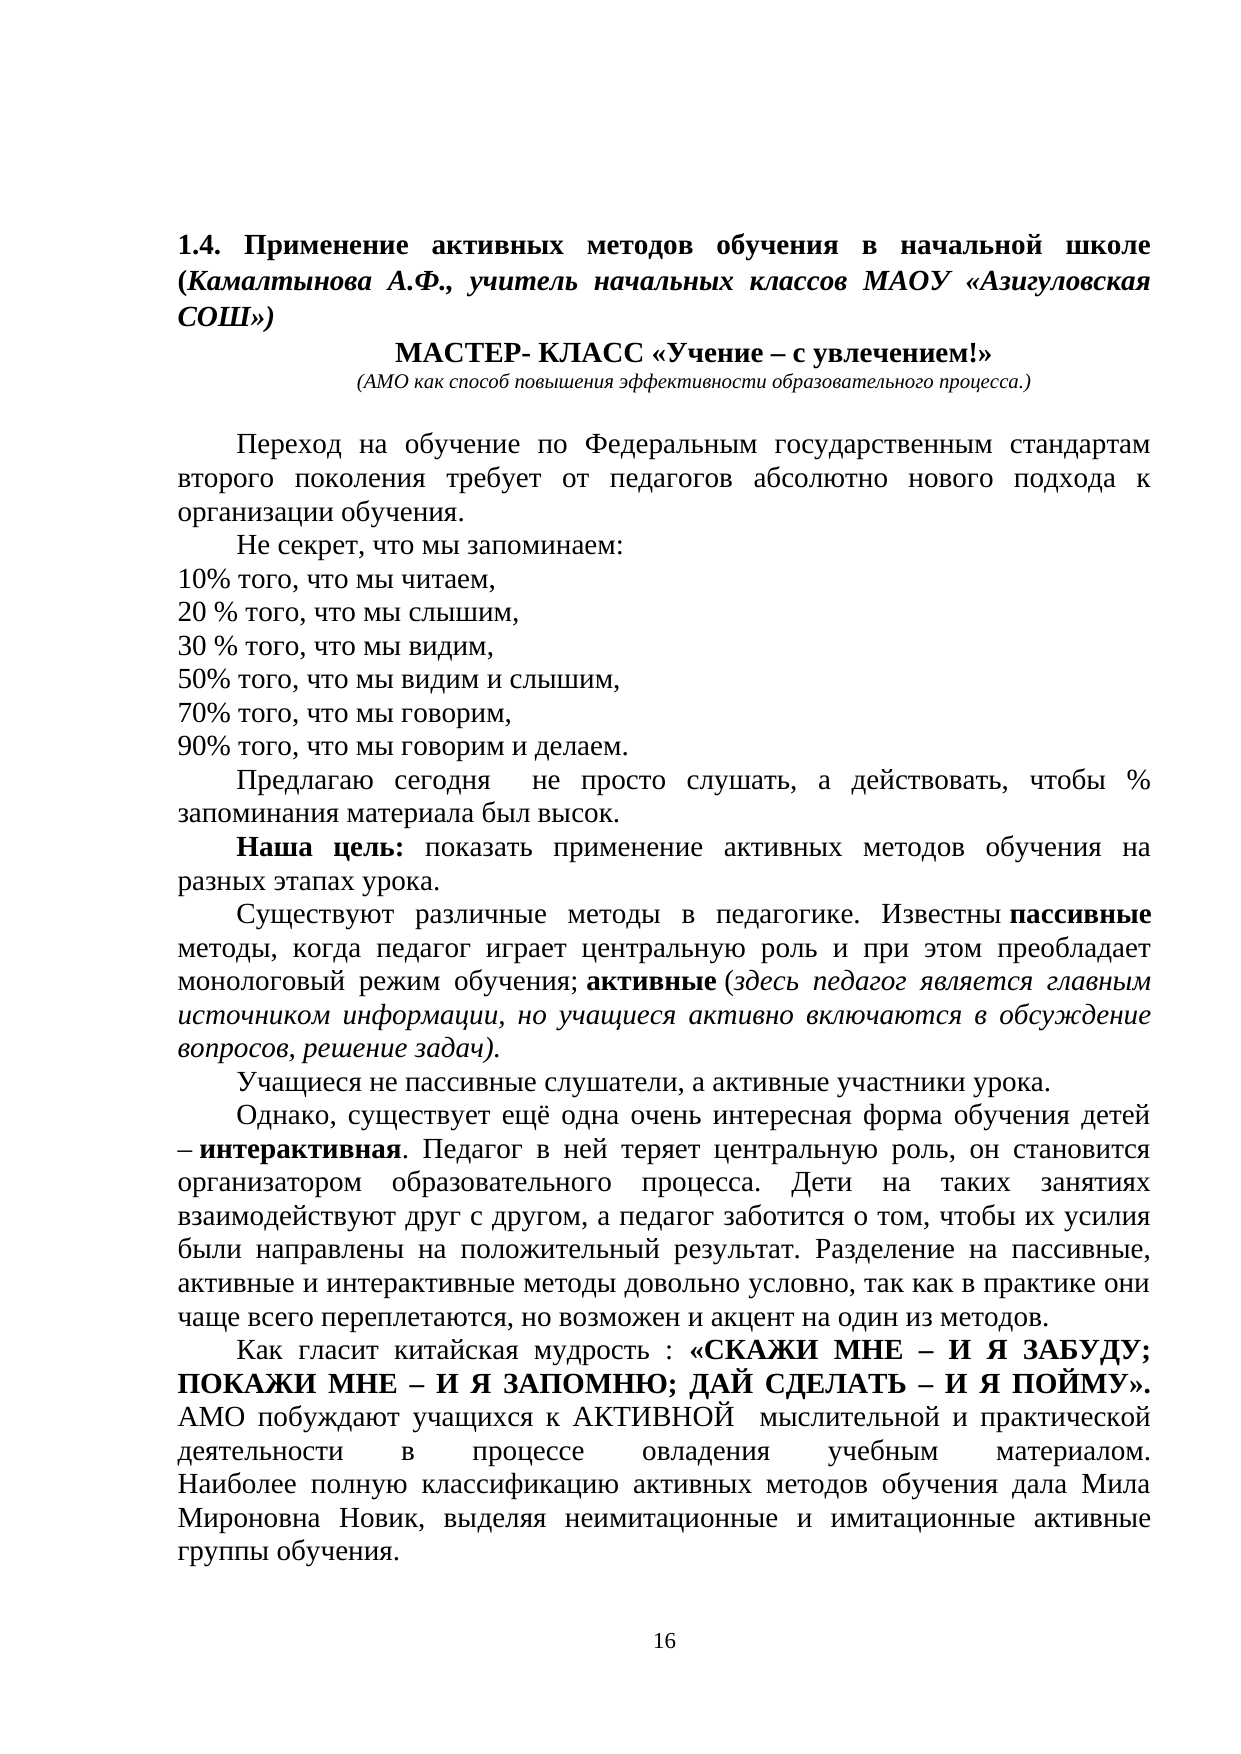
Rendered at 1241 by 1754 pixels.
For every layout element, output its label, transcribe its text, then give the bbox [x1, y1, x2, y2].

text МАСТЕР- КЛАСС «Учение – с увлечением!» [177, 335, 1152, 369]
text Предлагаю сегодня не просто слушать, а действовать, чтобы % запоминания материала был высок. [177, 762, 1152, 829]
text Учащиеся не пассивные слушатели, а активные участники урока. [177, 1064, 1152, 1097]
subtitle 1.4. Применение активных методов обучения в начальной школе (Камалтынова А.Ф., учитель начальных классов МАОУ «Азигуловская СОШ») [177, 227, 1152, 333]
text (АМО как способ повышения эффективности образовательного процесса.) [177, 369, 1152, 393]
text Не секрет, что мы запоминаем: 10% того, что мы читаем, 20 % того, что мы слышим, 30 % того, что мы видим, 50% того, что мы видим и слышим, 70% того, что мы говорим, 90% того, что мы говорим и делаем. [177, 527, 1152, 762]
text Однако, существует ещё одна очень интересная форма обучения детей – интерактивная. Педагог в ней теряет центральную роль, он становится организатором образовательного процесса. Дети на таких занятиях взаимодействуют друг с другом, а педагог заботится о том, чтобы их усилия были направлены на положительный результат. Разделение на пассивные, активные и интерактивные методы довольно условно, так как в практике они чаще всего переплетаются, но возможен и акцент на один из методов. [177, 1097, 1152, 1332]
text Переход на обучение по Федеральным государственным стандартам второго поколения требует от педагогов абсолютно нового подхода к организации обучения. [177, 427, 1152, 527]
text Как гласит китайская мудрость : «СКАЖИ МНЕ – И Я ЗАБУДУ; ПОКАЖИ МНЕ – И Я ЗАПОМНЮ; ДАЙ СДЕЛАТЬ – И Я ПОЙМУ». АМО побуждают учащихся к АКТИВНОЙ мыслительной и практической деятельности в процессе овладения учебным материалом. Наиболее полную классификацию активных методов обучения дала Мила Мироновна Новик, выделяя неимитационные и имитационные активные группы обучения. [177, 1332, 1152, 1567]
text Наша цель: показать применение активных методов обучения на разных этапах урока. [177, 829, 1152, 896]
text Существуют различные методы в педагогике. Известны пассивные методы, когда педагог играет центральную роль и при этом преобладает монологовый режим обучения; активные (здесь педагог является главным источником информации, но учащиеся активно включаются в обсуждение вопросов, решение задач). [177, 896, 1152, 1064]
